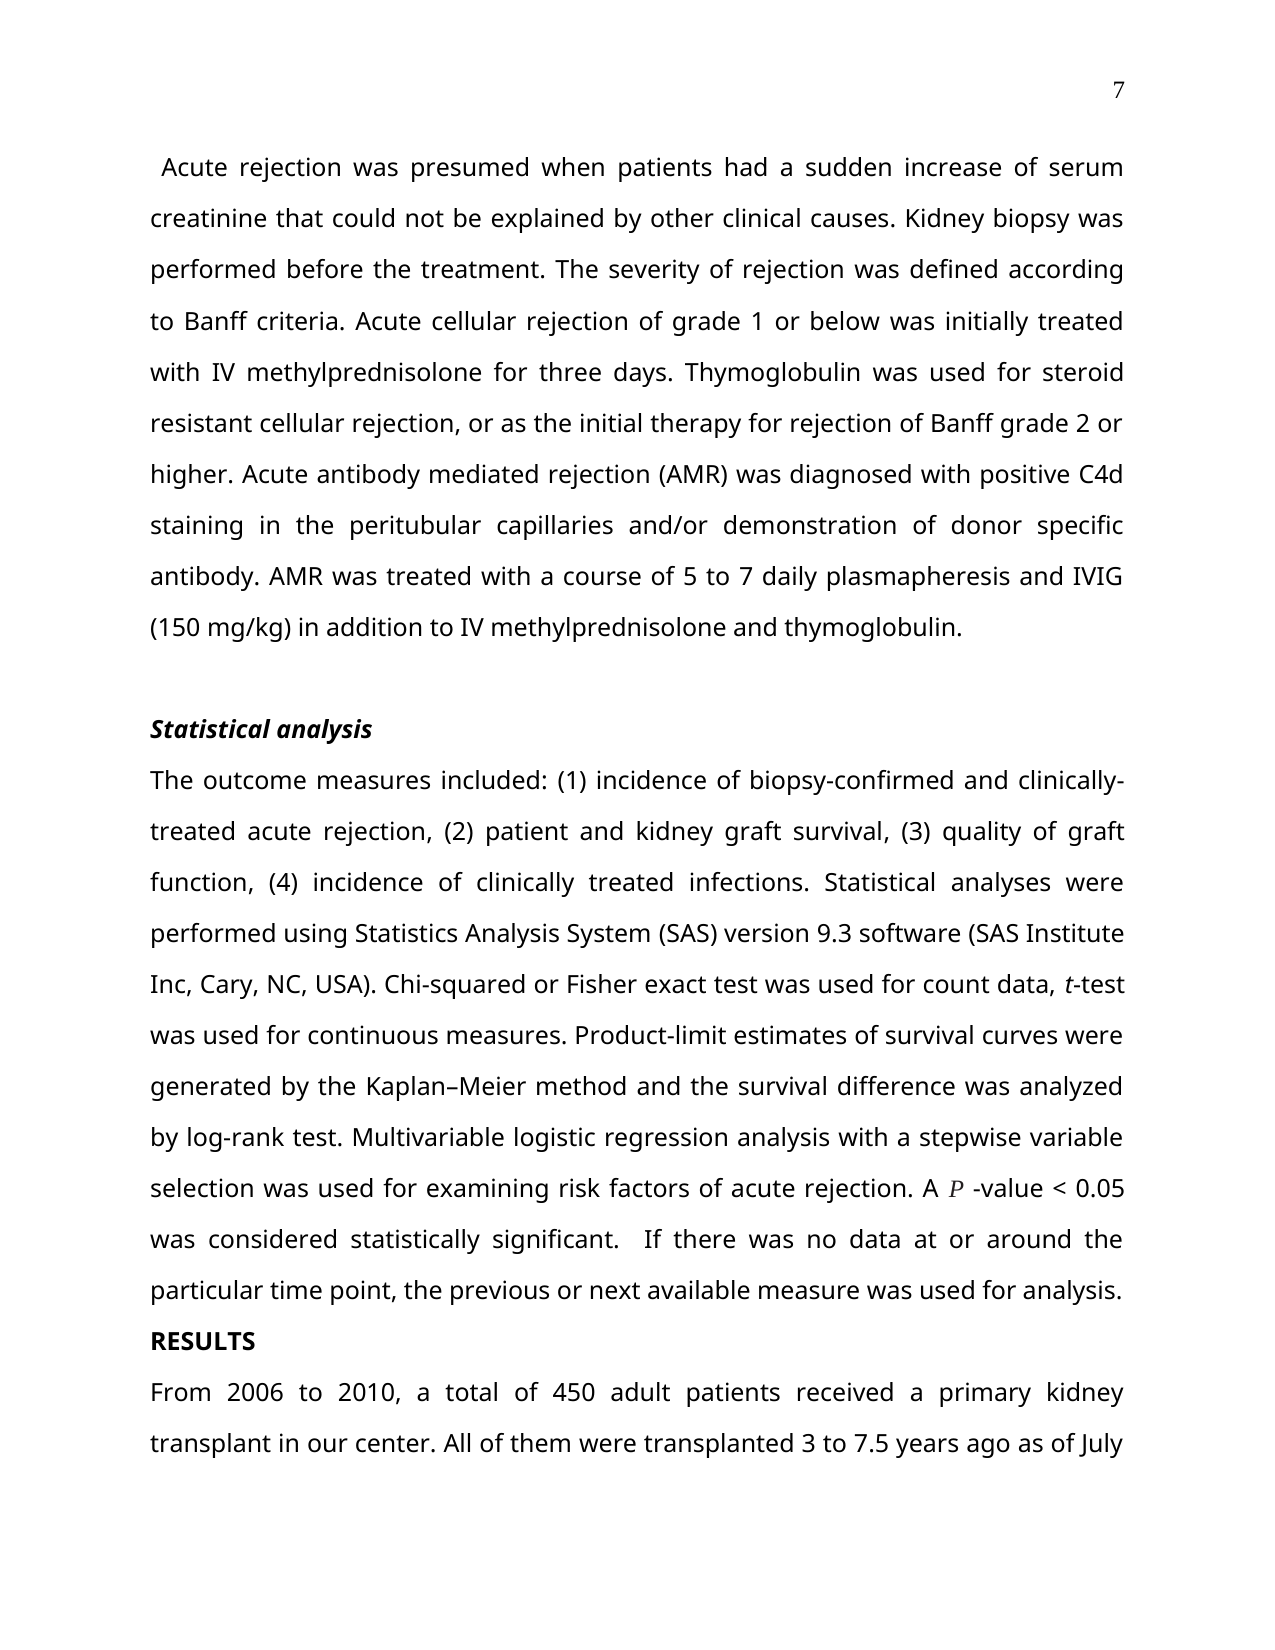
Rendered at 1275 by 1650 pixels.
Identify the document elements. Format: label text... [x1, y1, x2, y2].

text Acute rejection was presumed when patients had a sudden increase of serum creatinine that could not be explained by other clinical causes. Kidney biopsy was performed before the treatment. The severity of rejection was defined according to Banff criteria. Acute cellular rejection of grade 1 or below was initially treated with IV methylprednisolone for three days. Thymoglobulin was used for steroid resistant cellular rejection, or as the initial therapy for rejection of Banff grade 2 or higher. Acute antibody mediated rejection (AMR) was diagnosed with positive C4d staining in the peritubular capillaries and/or demonstration of donor specific antibody. AMR was treated with a course of 5 to 7 daily plasmapheresis and IVIG (150 mg/kg) in addition to IV methylprednisolone and thymoglobulin. [150, 150, 1125, 643]
text RESULTS [150, 1324, 1125, 1358]
text Statistical analysis [150, 711, 1125, 746]
text The outcome measures included: (1) incidence of biopsy-confirmed and clinically-treated acute rejection, (2) patient and kidney graft survival, (3) quality of graft function, (4) incidence of clinically treated infections. Statistical analyses were performed using Statistics Analysis System (SAS) version 9.3 software (SAS Institute Inc, Cary, NC, USA). Chi-squared or Fisher exact test was used for count data, t-test was used for continuous measures. Product-limit estimates of survival curves were generated by the Kaplan–Meier method and the survival difference was analyzed by log-rank test. Multivariable logistic regression analysis with a stepwise variable selection was used for examining risk factors of acute rejection. A P -value < 0.05 was considered statistically significant. If there was no data at or around the particular time point, the previous or next available measure was used for analysis. [150, 762, 1125, 1307]
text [150, 1375, 1125, 1460]
